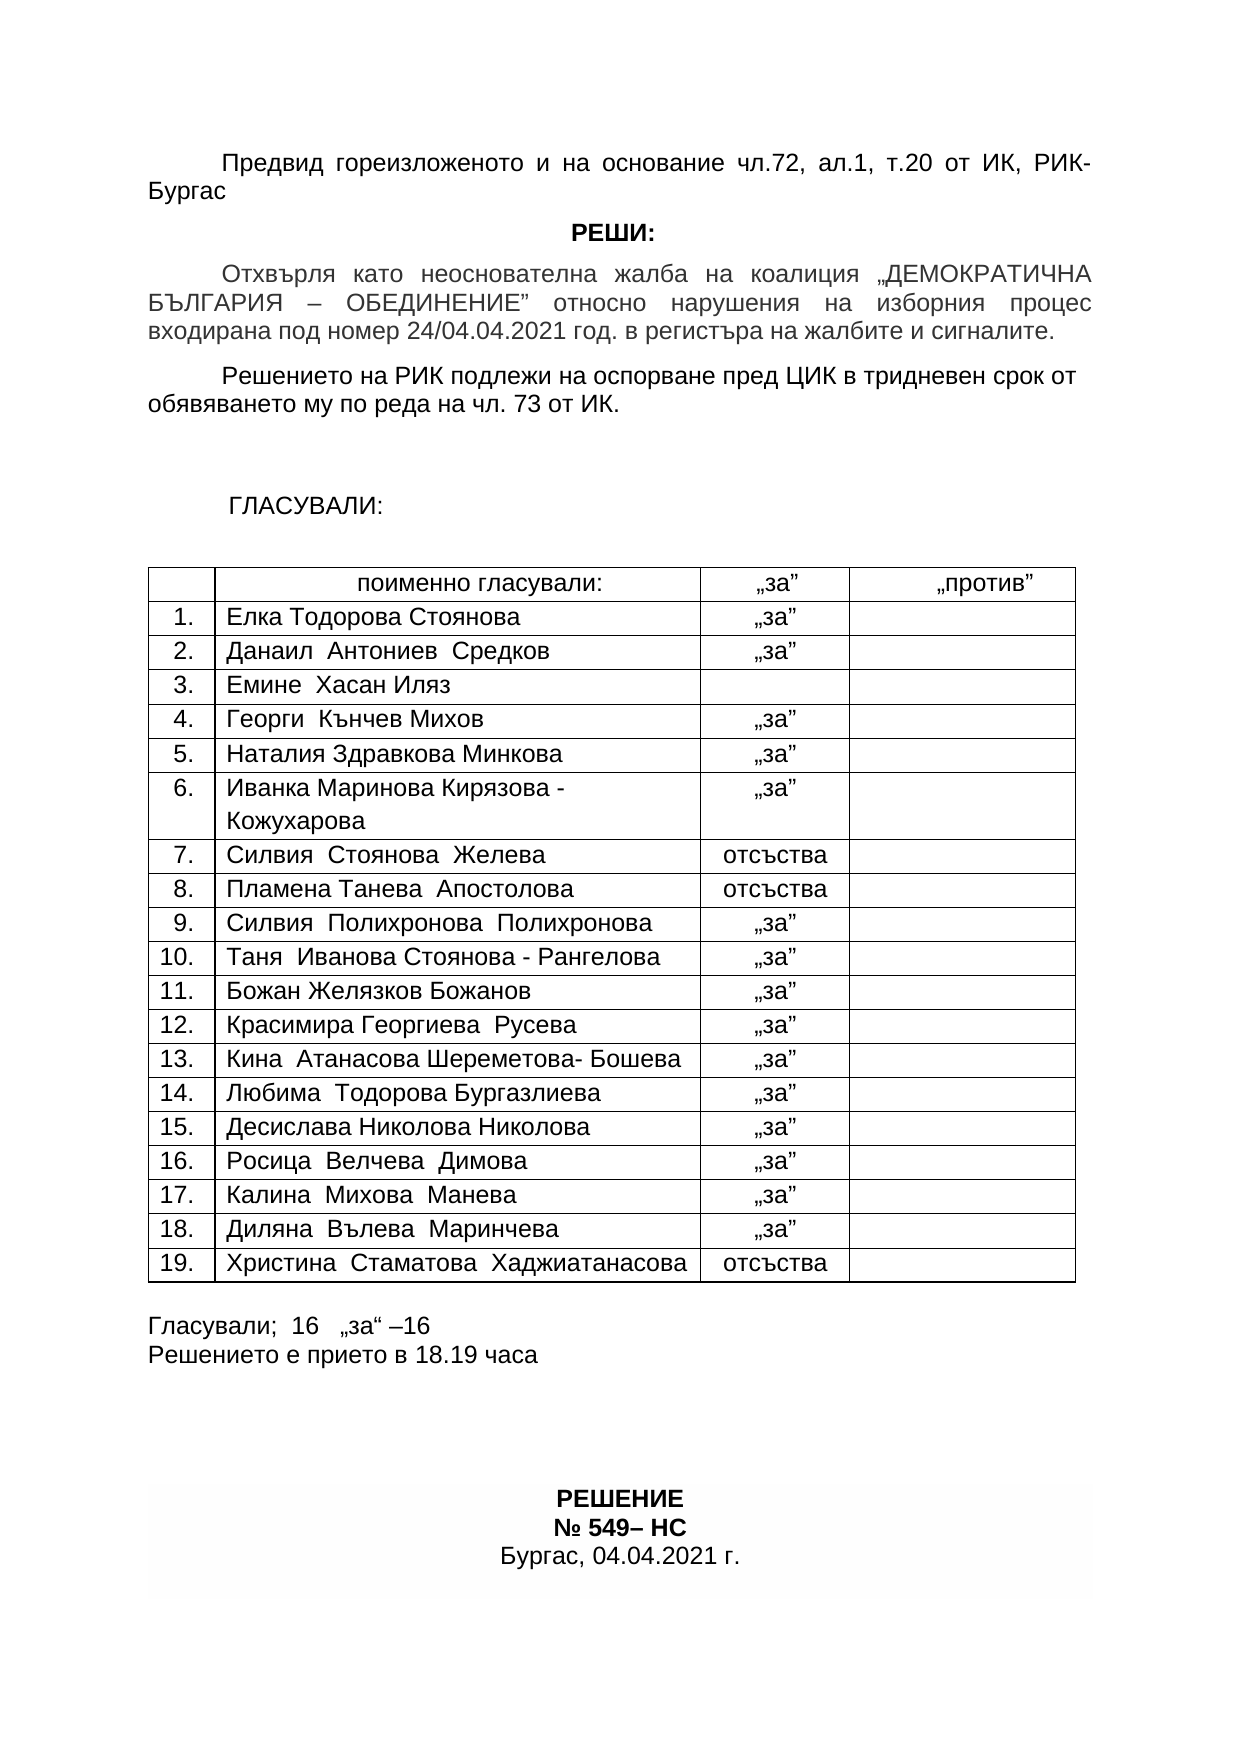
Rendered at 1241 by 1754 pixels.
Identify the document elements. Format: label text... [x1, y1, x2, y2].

table_cell „за” [701, 1214, 849, 1247]
table_cell „за” [701, 739, 849, 772]
table_cell „за” [701, 1146, 849, 1179]
table_cell 16. [149, 1146, 214, 1179]
table_cell [850, 942, 1075, 975]
text ГЛАСУВАЛИ: [148, 491, 1093, 520]
table_cell „за” [701, 1180, 849, 1213]
table_cell 13. [149, 1044, 214, 1077]
table_cell „за” [701, 1044, 849, 1077]
table_cell Росица Велчева Димова [216, 1146, 700, 1179]
table_header поименно гласували: [216, 568, 700, 601]
table_cell Елка Тодорова Стоянова [216, 602, 700, 635]
table_cell Диляна Вълева Маринчева [216, 1214, 700, 1247]
table_cell Данаил Антониев Средков [216, 636, 700, 669]
table_cell [701, 670, 849, 703]
table_header [149, 568, 214, 601]
table_cell [850, 840, 1075, 873]
table_cell „за” [701, 942, 849, 975]
table_cell „за” [701, 602, 849, 635]
table_cell [850, 1146, 1075, 1179]
table_header „против” [850, 568, 1075, 601]
table_cell [850, 602, 1075, 635]
text Предвид гореизложеното и на основание чл.72, ал.1, т.20 от ИК, РИК-Бургас [148, 148, 1093, 205]
table_cell 5. [149, 739, 214, 772]
table_cell 4. [149, 705, 214, 737]
text РЕШИ: [148, 218, 1093, 246]
table_cell [850, 1078, 1075, 1111]
table_cell Красимира Георгиева Русева [216, 1010, 700, 1043]
table_cell Силвия Полихронова Полихронова [216, 908, 700, 941]
table_cell отсъства [701, 840, 849, 873]
table_cell „за” [701, 1078, 849, 1111]
table_cell 1. [149, 602, 214, 635]
table_cell „за” [701, 1112, 849, 1145]
table_cell „за” [701, 705, 849, 737]
table_cell „за” [701, 1010, 849, 1043]
table_cell [850, 705, 1075, 737]
table_cell [850, 670, 1075, 703]
table_cell 3. [149, 670, 214, 703]
table_cell Силвия Стоянова Желева [216, 840, 700, 873]
table_cell [850, 976, 1075, 1009]
table_cell Пламена Танева Апостолова [216, 874, 700, 907]
text Гласували; 16 „за“ –16 [148, 1311, 1093, 1340]
table_cell 14. [149, 1078, 214, 1111]
table_cell [850, 1010, 1075, 1043]
table_cell Божан Желязков Божанов [216, 976, 700, 1009]
text РЕШЕНИЕ № 549– НС [148, 1484, 1093, 1541]
text Решението на РИК подлежи на оспорване пред ЦИК в тридневен срок от обявяването му по реда на чл. 73 от ИК. [148, 361, 1093, 418]
table_cell Любима Тодорова Бургазлиева [216, 1078, 700, 1111]
table_cell 19. [149, 1249, 214, 1281]
table_cell [850, 1249, 1075, 1281]
table_cell 8. [149, 874, 214, 907]
table_cell Калина Михова Манева [216, 1180, 700, 1213]
table_cell 15. [149, 1112, 214, 1145]
table_cell Георги Кънчев Михов [216, 705, 700, 737]
table_cell [850, 636, 1075, 669]
table_cell „за” [701, 773, 849, 839]
table_cell 2. [149, 636, 214, 669]
table_cell Наталия Здравкова Минкова [216, 739, 700, 772]
table_cell 10. [149, 942, 214, 975]
table_cell 7. [149, 840, 214, 873]
text Отхвърля като неоснователна жалба на коалиция „ДЕМОКРАТИЧНА БЪЛГАРИЯ – ОБЕДИНЕНИЕ” относно нарушения на изборния процес входирана под номер 24/04.04.2021 год. в регистъра на жалбите и сигналите. [148, 259, 1093, 345]
table_cell 11. [149, 976, 214, 1009]
table_cell [850, 1044, 1075, 1077]
table_cell Христина Стаматова Хаджиатанасова [216, 1249, 700, 1281]
table_cell 18. [149, 1214, 214, 1247]
table_cell „за” [701, 636, 849, 669]
table_cell [850, 739, 1075, 772]
table_cell отсъства [701, 874, 849, 907]
table_cell 12. [149, 1010, 214, 1043]
table_cell Таня Иванова Стоянова - Рангелова [216, 942, 700, 975]
table_cell Емине Хасан Иляз [216, 670, 700, 703]
table_cell „за” [701, 908, 849, 941]
table_cell „за” [701, 976, 849, 1009]
table_cell отсъства [701, 1249, 849, 1281]
table_cell [850, 773, 1075, 839]
text Бургас, 04.04.2021 г. [148, 1541, 1093, 1570]
table_cell 9. [149, 908, 214, 941]
table_cell [850, 1214, 1075, 1247]
table_cell 6. [149, 773, 214, 839]
table_header „за” [701, 568, 849, 601]
text Решението е прието в 18.19 часа [148, 1340, 1093, 1369]
table_cell [850, 1180, 1075, 1213]
table_cell Иванка Маринова Кирязова - Кожухарова [216, 773, 700, 839]
table_cell 17. [149, 1180, 214, 1213]
table_cell Кина Атанасова Шереметова- Бошева [216, 1044, 700, 1077]
table_cell Десислава Николова Николова [216, 1112, 700, 1145]
table_cell [850, 908, 1075, 941]
table_cell [850, 1112, 1075, 1145]
table_cell [850, 874, 1075, 907]
